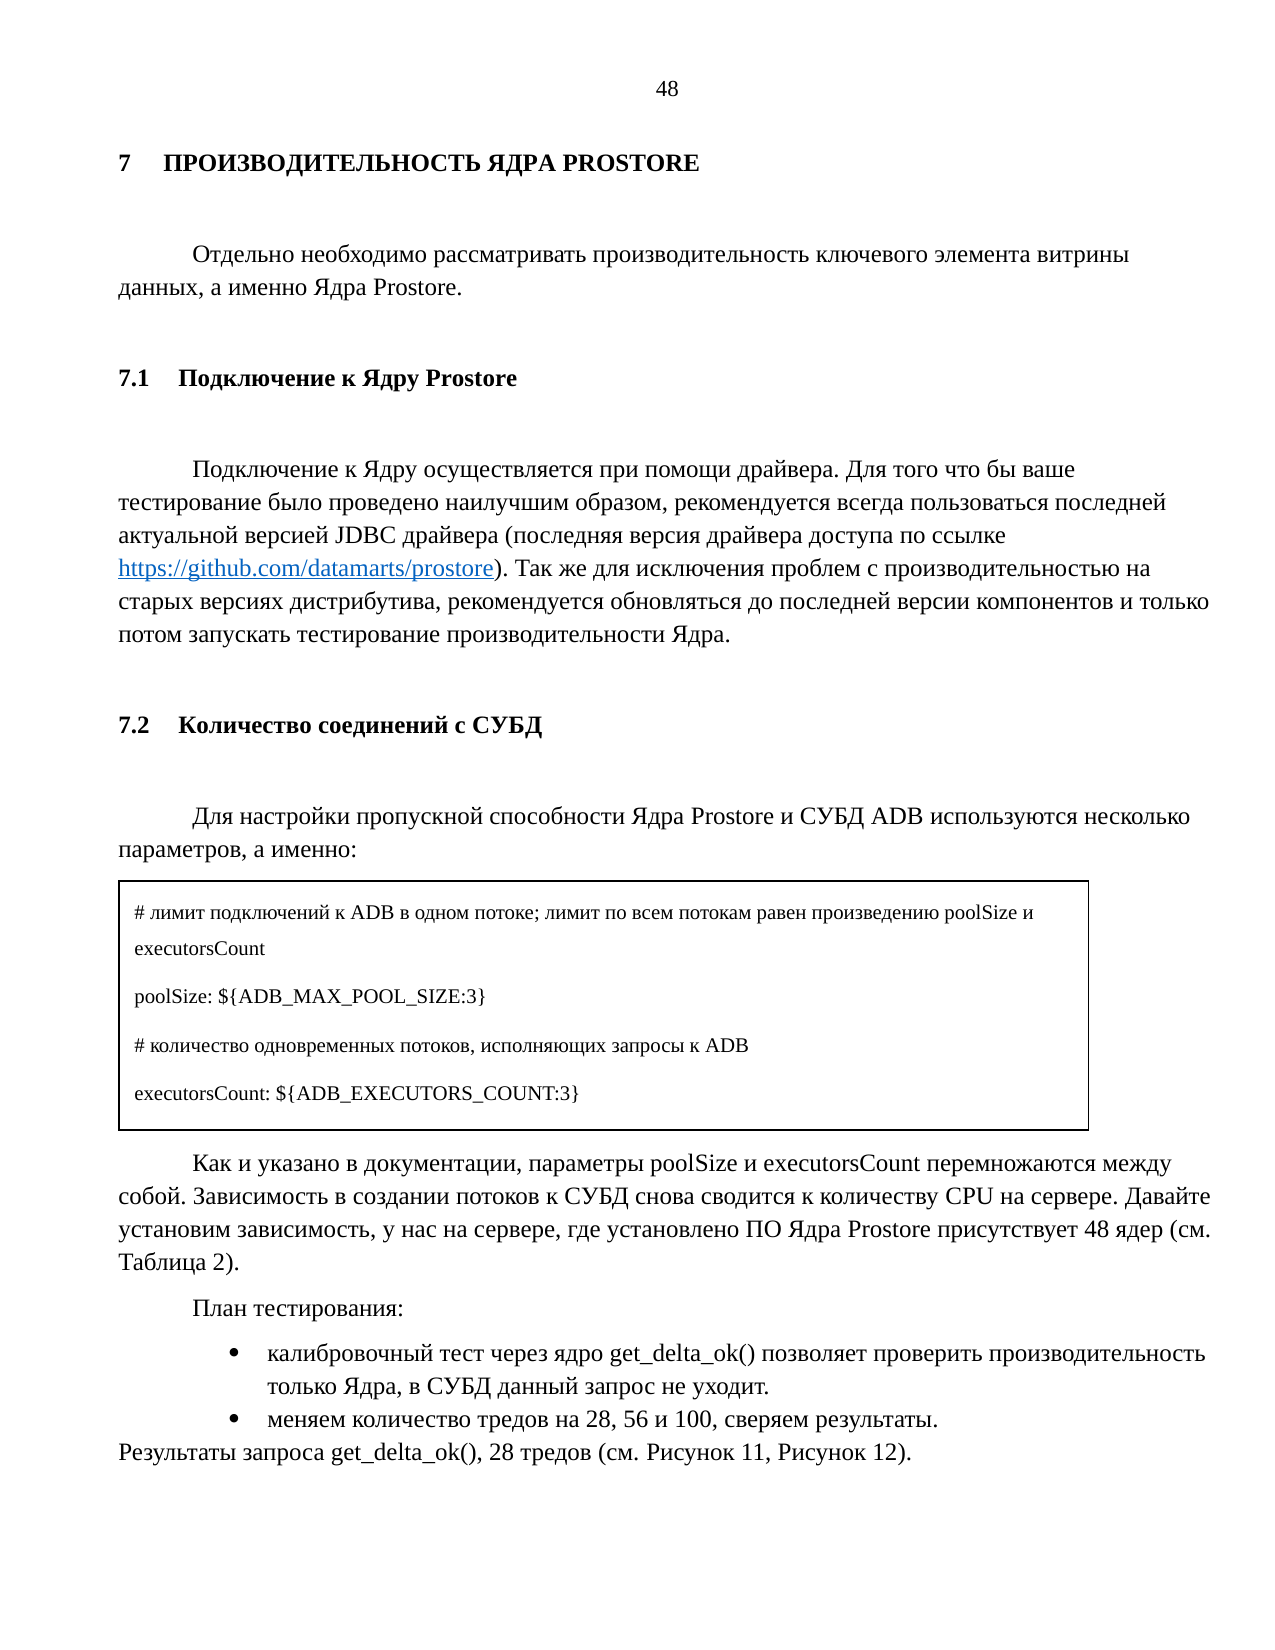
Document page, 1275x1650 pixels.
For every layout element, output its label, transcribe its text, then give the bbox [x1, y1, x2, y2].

list калибровочный тест через ядро get_delta_ok() позволяет проверить производительность только Ядра, в СУБД данный запрос не уходит. [229, 1338, 1216, 1400]
text Как и указано в документации, параметры poolSize и executorsCount перемножаются между собой. Зависимость в создании потоков к СУБД снова сводится к количеству CPU на сервере. Давайте установим зависимость, у нас на сервере, где установлено ПО Ядра Prostore присутствует 48 ядер (см. Таблица 2). [118, 1148, 1216, 1276]
subtitle Подключение к Ядру Prostore [118, 363, 1216, 392]
text Отдельно необходимо рассматривать производительность ключевого элемента витрины данных, а именно Ядра Prostore. [118, 239, 1216, 301]
text Подключение к Ядру осуществляется при помощи драйвера. Для того что бы ваше тестирование было проведено наилучшим образом, рекомендуется всегда пользоваться последней актуальной версией JDBC драйвера (последняя версия драйвера доступа по ссылке https://github.com/datamarts/prostore). Так же для исключения проблем с производительностью на старых версиях дистрибутива, рекомендуется обновляться до последней версии компонентов и только потом запускать тестирование производительности Ядра. [118, 454, 1216, 648]
text Для настройки пропускной способности Ядра Prostore и СУБД ADB используются несколько параметров, а именно: [118, 801, 1216, 863]
subtitle ПРОИЗВОДИТЕЛЬНОСТЬ ЯДРА PROSTORE [118, 148, 1216, 176]
list меняем количество тредов на 28, 56 и 100, сверяем результаты. [229, 1404, 1216, 1433]
subtitle Количество соединений с СУБД [118, 710, 1216, 739]
text План тестирования: [118, 1293, 1216, 1321]
